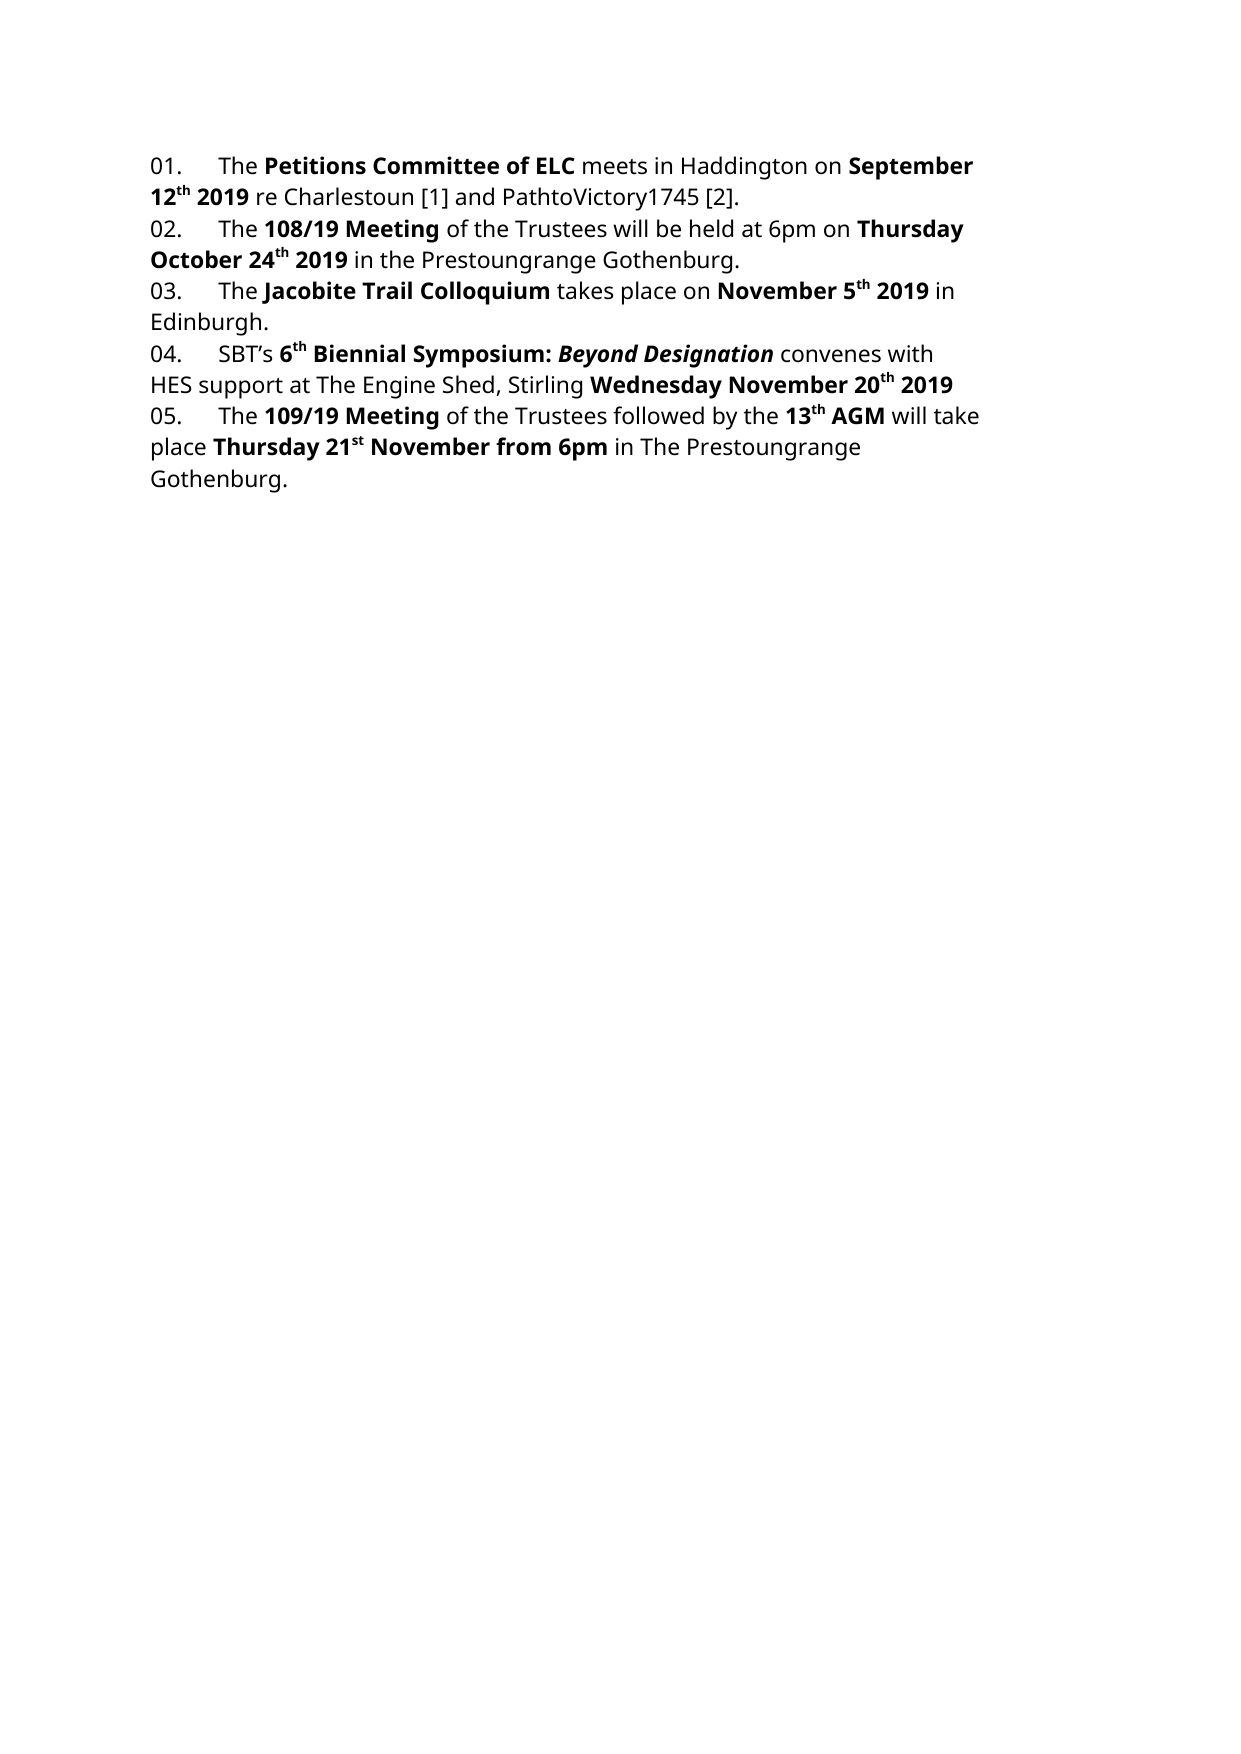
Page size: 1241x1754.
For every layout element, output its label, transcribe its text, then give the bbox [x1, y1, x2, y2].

text 03. The Jacobite Trail Colloquium takes place on November 5th 2019 in Edinburgh. [150, 275, 982, 337]
text 04. SBT’s 6th Biennial Symposium: Beyond Designation convenes with HES support at The Engine Shed, Stirling Wednesday November 20th 2019 [150, 337, 982, 400]
text 02. The 108/19 Meeting of the Trustees will be held at 6pm on Thursday October 24th 2019 in the Prestoungrange Gothenburg. [150, 212, 982, 275]
text 05. The 109/19 Meeting of the Trustees followed by the 13th AGM will take place Thursday 21st November from 6pm in The Prestoungrange Gothenburg. [150, 400, 982, 494]
text 01. The Petitions Committee of ELC meets in Haddington on September 12th 2019 re Charlestoun [1] and PathtoVictory1745 [2]. [150, 150, 982, 212]
